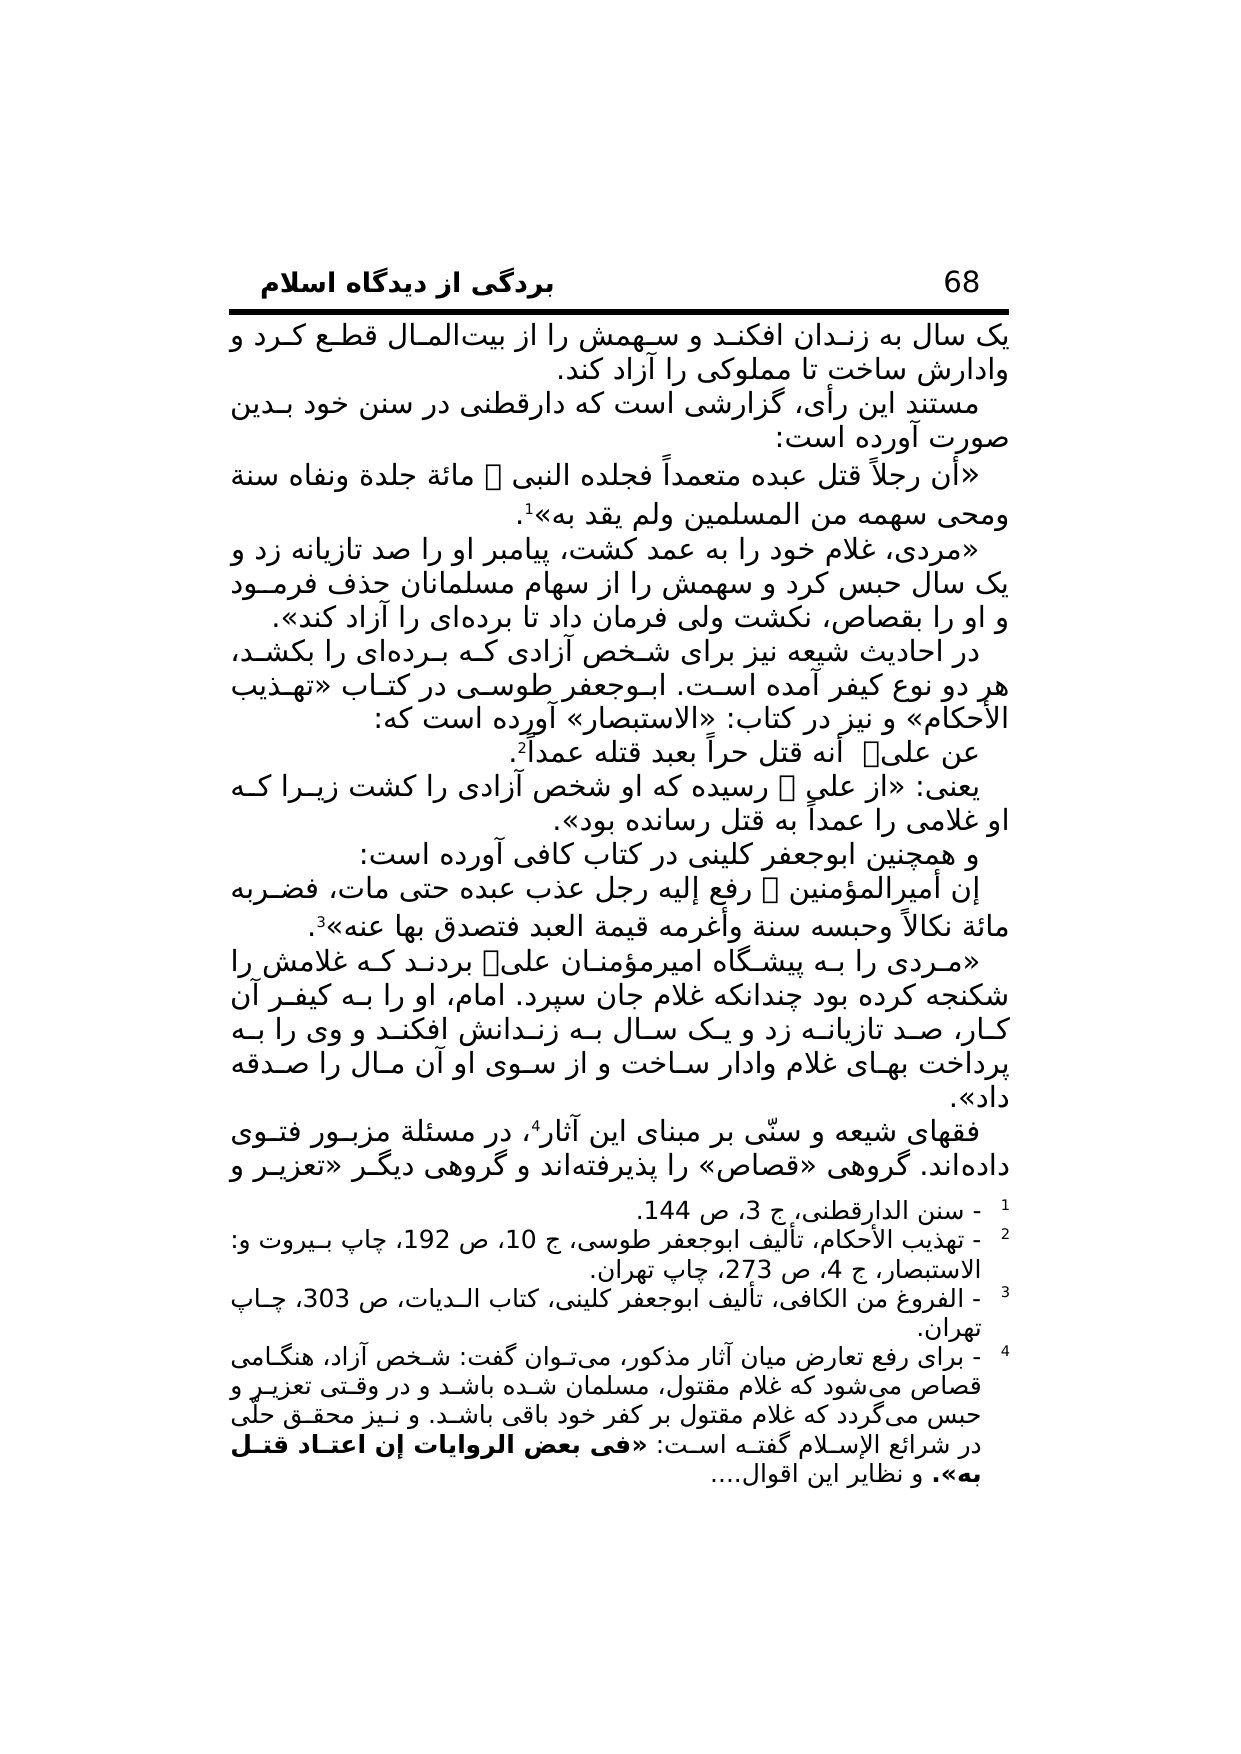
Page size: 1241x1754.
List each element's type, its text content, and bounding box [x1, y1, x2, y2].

text و همچنین ابوجعفر کلینی در کتاب کافی آورده است: [230, 838, 1010, 872]
text «أن رجلاً قتل عبده متعمداً فجلده النبی مائة جلدة ونفاه سنة ومحی سهمه من المسلمین ولم یقد به». [230, 454, 1010, 532]
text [230, 318, 1010, 386]
text مستند این رأی، گزارشی است که دارقطنی در سنن خود بدین صورت آورده است: [230, 386, 1010, 454]
text إن أمیرالمؤمنین رفع إلیه رجل عذب عبده حتی مات، فضربه مائة نکالاً وحبسه سنة وأغرمه قیمة العبد فتصدق بها عنه». [230, 872, 1010, 944]
text یعنی: «از علی رسیده که او شخص آزادی را کشت زیرا که او غلامی را عمداً به قتل رسانده بود». [230, 770, 1010, 838]
text «مردی، غلام خود را به عمد کشت، پیامبر او را صد تازیانه زد و یک سال حبس کرد و سهمش را از سهام مسلمانان حذف فرمود و او را بقصاص، نکشت ولی فرمان داد تا برده‌ای را آزاد کند». [230, 532, 1010, 634]
text فقهای شیعه و سنّی بر مبنای این آثار، در مسئلة مزبور فتوی داده‌اند. گروهی «قصاص» را پذیرفته‌اند و گروهی دیگر «تعزیر و حبس» را برگزیده‌اند و هیچیک از مذاهب فقهی بر این قول نرفته‌اند که کشندة غلام یا کنیز را مجازاتی نیست! [230, 1114, 1010, 1182]
text در احادیث شیعه نیز برای شخص آزادی که برده‌ای را بکشد، هر دو نوع کیفر آمده است. ابوجعفر طوسی در کتاب «تهذیب الأحکام» و نیز در کتاب: «الاستبصار» آورده است که: [230, 634, 1010, 736]
text عن علی أنه قتل حراً بعبد قتله عمداً. [230, 736, 1010, 770]
text «مردی را به پیشگاه امیرمؤمنان علی بردند که غلامش را شکنجه کرده بود چندانکه غلام جان سپرد. امام، او را به کیفر آن کار، صد تازیانه زد و یک سال به زندانش افکند و وی را به پرداخت بهای غلام وادار ساخت و از سوی او آن مال را صدقه داد». [230, 944, 1010, 1114]
